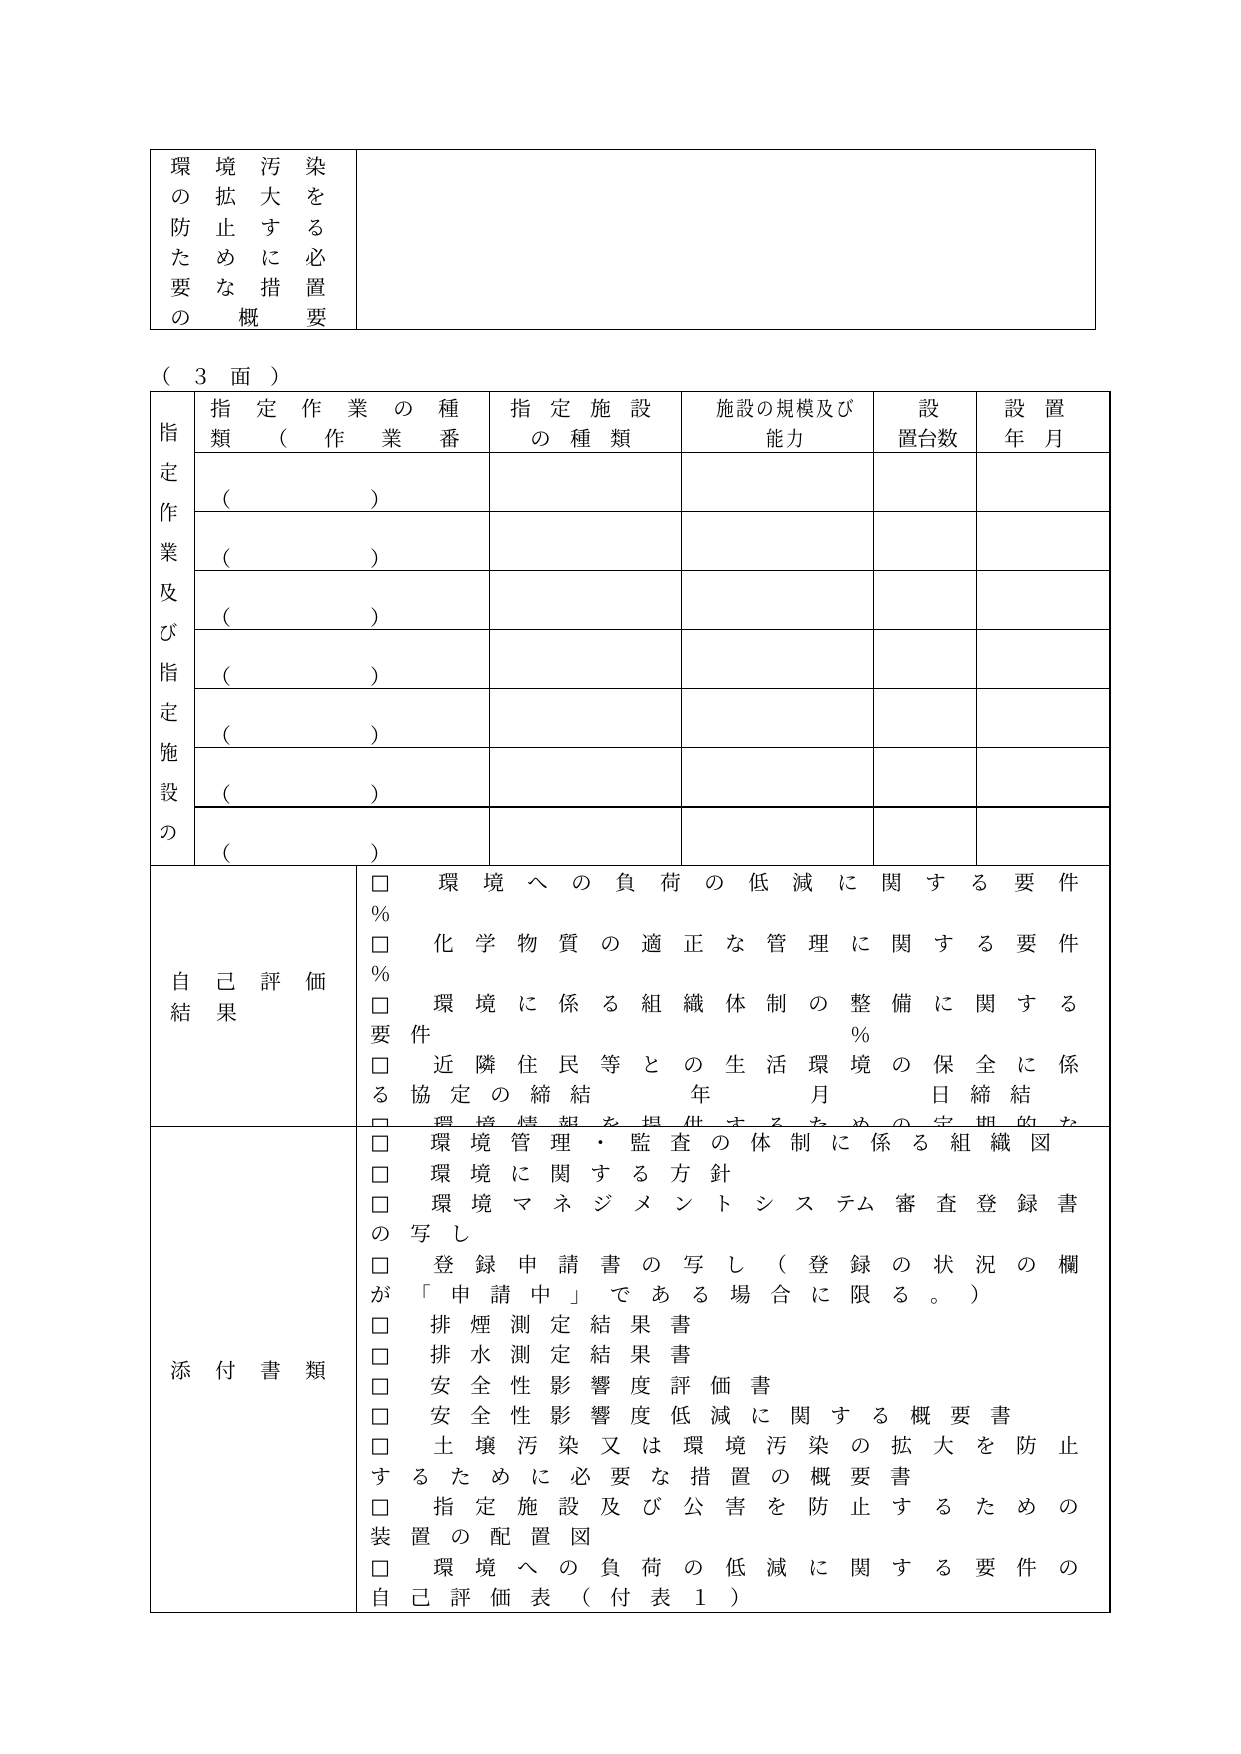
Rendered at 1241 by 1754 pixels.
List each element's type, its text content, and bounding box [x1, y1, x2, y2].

table_cell [977, 748, 1109, 806]
table_cell （ ） [195, 512, 489, 570]
table_cell [490, 748, 681, 806]
table_header 指定施設の種類 [490, 392, 681, 452]
table_cell [490, 808, 681, 865]
table_cell [977, 571, 1109, 629]
table_cell （ ） [195, 630, 489, 688]
table_cell （ ） [195, 689, 489, 747]
table_cell [682, 453, 873, 511]
table_cell [977, 689, 1109, 747]
table_cell 環境汚染の拡大を防止するために必要な措置の概要 [151, 150, 356, 329]
table_cell [490, 630, 681, 688]
table_header 施設の規模及び能力 [682, 392, 873, 452]
table_cell （ ） [195, 453, 489, 511]
table_cell [977, 453, 1109, 511]
table_header 指定作業及び指定施設の概要 [151, 392, 194, 865]
table_cell 自己評価結果 [151, 866, 356, 1126]
table_cell [490, 689, 681, 747]
table_cell 添付書類 [151, 1127, 356, 1612]
text （３面） [150, 361, 1090, 391]
table_cell □ 環境管理・監査の体制に係る組織図 □ 環境に関する方針 □ 環境マネジメントシステム審査登録書の写し □ 登録申請書の写し（登録の状況の欄が「申請中」である場合に限る。） □ 排煙測定結果書 □ 排水測定結果書 □ 安全性影響度評価書 □ 安全性影響度低減に関する概要書 □ 土壌汚染又は環境汚染の拡大を防止するために必要な措置の概要書 □ 指定施設及び公害を防止するための装置の配置図 □ 環境への負荷の低減に関する要件の自己評価表（付表１） □ 化学物質の適正な管理に関する要件の自己評価表（付表２） □ 環境に係る組織体制の整備に関する要件の自己評価表（付表３） □ 近隣住民等と締結した生活環境の保全に係る協定の写し □ 環境情報を提供するための定期的な説明会を開催したことを証する書類 □ 誓約書（第17号様式の２） □ その他（ ） [357, 1127, 1109, 1612]
table_cell [874, 689, 976, 747]
table_cell [874, 748, 976, 806]
table_cell [977, 630, 1109, 688]
table_cell [977, 512, 1109, 570]
table_cell [977, 808, 1109, 865]
table_cell （ ） [195, 808, 489, 865]
table_cell [874, 630, 976, 688]
table_cell （ ） [195, 571, 489, 629]
table_cell [874, 571, 976, 629]
table_cell [874, 808, 976, 865]
table_cell [490, 571, 681, 629]
table_cell □ 環境への負荷の低減に関する要件 ％ □ 化学物質の適正な管理に関する要件 ％ □ 環境に係る組織体制の整備に関する要件 ％ □ 近隣住民等との生活環境の保全に係る協定の締結 年 月 日締結 □ 環境情報を提供するための定期的な説明会の開催 毎年 回開催（直近の説明会 年 月 日開催） [357, 866, 1109, 1126]
table_cell [682, 630, 873, 688]
table_cell （ ） [195, 748, 489, 806]
table_cell [682, 808, 873, 865]
table_cell [682, 748, 873, 806]
table_cell [682, 512, 873, 570]
table_cell [357, 150, 1095, 329]
table_header 指定作業の種類（作業番号） [195, 392, 489, 452]
table_cell [682, 571, 873, 629]
table_header 設置台数 [874, 392, 976, 452]
table_cell [490, 453, 681, 511]
table_header 設置年月日 [977, 392, 1109, 452]
table_cell [874, 453, 976, 511]
table_cell [874, 512, 976, 570]
table_cell [490, 512, 681, 570]
table_cell [682, 689, 873, 747]
